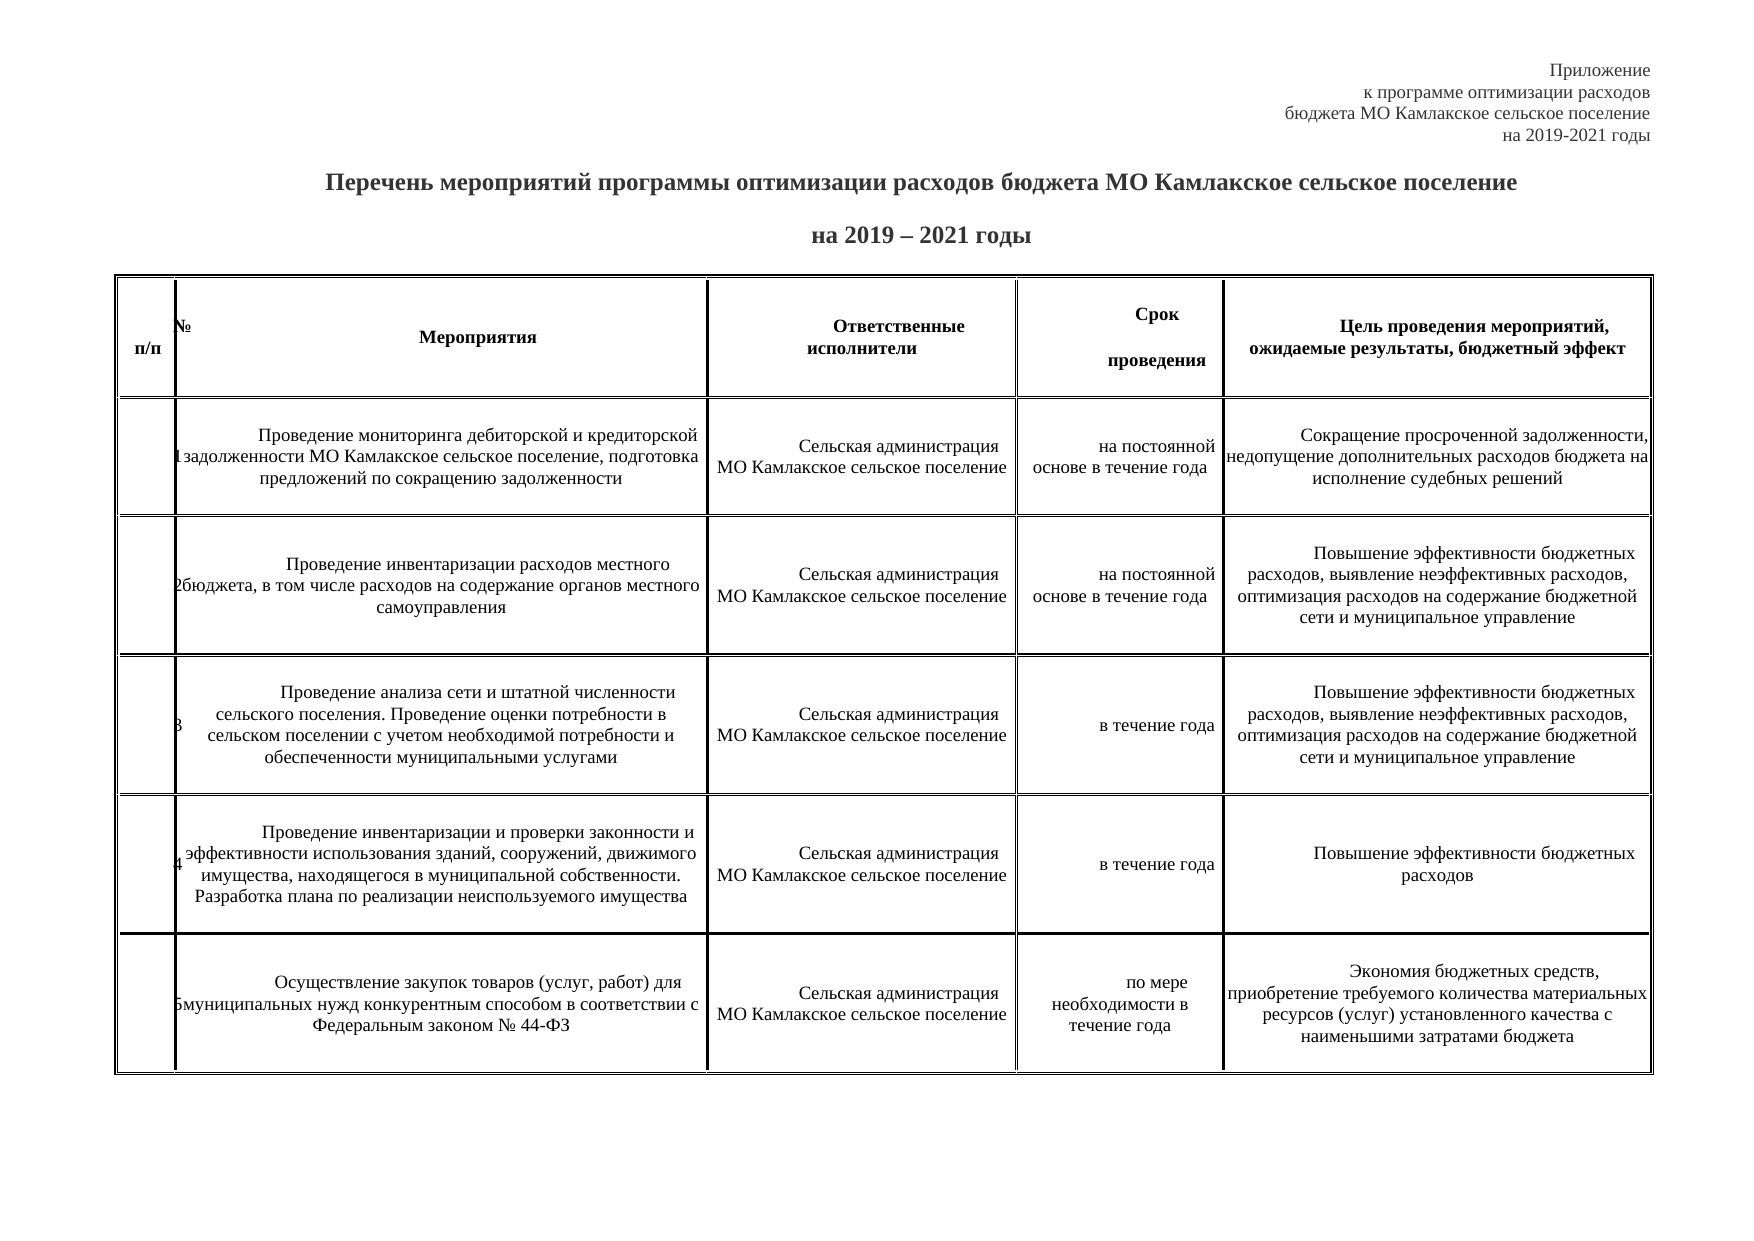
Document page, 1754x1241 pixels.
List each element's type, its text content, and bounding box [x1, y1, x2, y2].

table_cell Сельская администрация МО Камлакское сельское поселение [709, 657, 1015, 792]
table_header Мероприятия [175, 276, 707, 396]
table_header Цель проведения мероприятий, ожидаемые результаты, бюджетный эффект [1223, 278, 1650, 396]
table_cell Проведение анализа сети и штатной численности сельского поселения. Проведение оценки потребности в сельском поселении с учетом необходимой потребности и обеспеченности муниципальными услугами [177, 657, 706, 792]
table_cell Повышение эффективности бюджетных расходов [1225, 793, 1651, 932]
text к программе оптимизации расходов [118, 81, 1651, 102]
table_cell на постоянной основе в течение года [1018, 517, 1222, 653]
table_cell 1 [116, 396, 175, 513]
text бюджета МО Камлакское сельское поселение [118, 102, 1651, 124]
table_cell Сельская администрация МО Камлакское сельское поселение [709, 399, 1015, 513]
table_cell 5 [118, 932, 175, 1071]
table_cell по мере необходимости в течение года [1017, 935, 1223, 1071]
text на 2019-2021 годы [118, 124, 1651, 145]
table_cell Сельская администрация МО Камлакское сельское поселение [709, 796, 1015, 932]
table_cell Проведение мониторинга дебиторской и кредиторской задолженности МО Камлакское сельское поселение, подготовка предложений по сокращению задолженности [177, 399, 706, 513]
table_cell в течение года [1018, 796, 1222, 932]
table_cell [707, 935, 1017, 1071]
text Перечень мероприятий программы оптимизации расходов бюджета МО Камлакское сельское поселение [118, 167, 1651, 196]
table_header № п/п [118, 276, 175, 396]
table_cell 2 [118, 514, 174, 653]
text на 2019 – 2021 годы [118, 221, 1651, 249]
table_header Срок проведения [1017, 278, 1223, 396]
table_cell Повышение эффективности бюджетных расходов, выявление неэффективных расходов, оптимизация расходов на содержание бюджетной сети и муниципальное управление [1225, 653, 1651, 792]
table_cell 4 [118, 793, 174, 932]
table_cell в течение года [1018, 657, 1222, 792]
table_cell на постоянной основе в течение года [1018, 399, 1222, 513]
table_cell Повышение эффективности бюджетных расходов, выявление неэффективных расходов, оптимизация расходов на содержание бюджетной сети и муниципальное управление [1225, 514, 1651, 653]
table_cell Проведение инвентаризации расходов местного бюджета, в том числе расходов на содержание органов местного самоуправления [177, 517, 706, 653]
table_cell Сельская администрация МО Камлакское сельское поселение [709, 517, 1015, 653]
table_cell 3 [118, 653, 174, 792]
table_cell Сокращение просроченной задолженности, недопущение дополнительных расходов бюджета на исполнение судебных решений [1223, 396, 1652, 513]
text Приложение [118, 59, 1651, 81]
table_cell Экономия бюджетных средств, приобретение требуемого количества материальных ресурсов (услуг) установленного качества с наименьшими затратами бюджета [1223, 932, 1650, 1071]
table_cell Осуществление закупок товаров (услуг, работ) для муниципальных нужд конкурентным способом в соответствии с Федеральным законом № 44-ФЗ [175, 935, 707, 1071]
table_header Ответственные исполнители [707, 278, 1017, 396]
table_cell Проведение инвентаризации и проверки законности и эффективности использования зданий, сооружений, движимого имущества, находящегося в муниципальной собственности. Разработка плана по реализации неиспользуемого имущества [177, 796, 706, 932]
